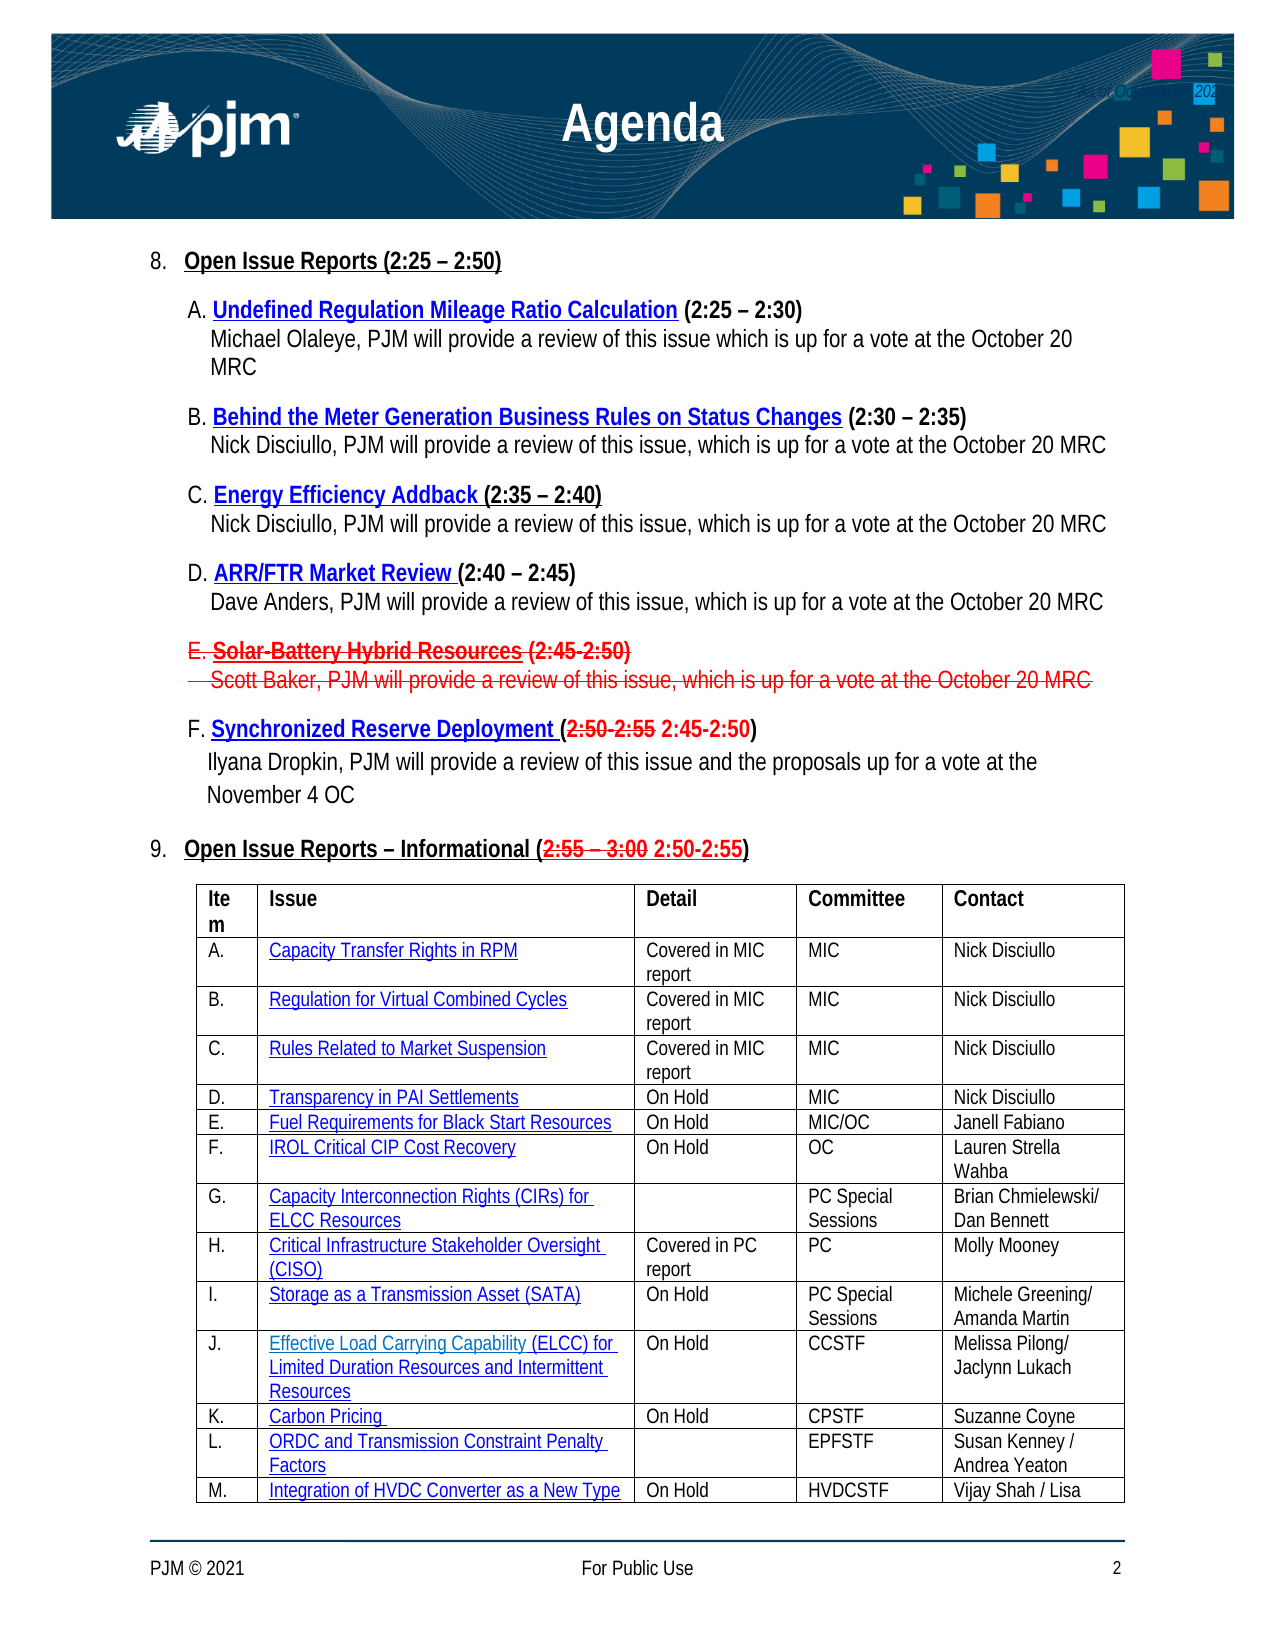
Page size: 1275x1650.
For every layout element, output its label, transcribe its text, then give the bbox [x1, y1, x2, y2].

table_cell G. [197, 1184, 257, 1232]
table_cell Covered in MIC report [635, 938, 796, 986]
table_cell Fuel Requirements for Black Start Resources [258, 1110, 634, 1134]
table_header Contact [943, 885, 1124, 937]
table_header Detail [635, 885, 796, 937]
table_cell On Hold [635, 1404, 796, 1428]
table_cell Brian Chmielewski/ Dan Bennett [943, 1184, 1124, 1232]
table_cell E. [197, 1110, 257, 1134]
table_cell Nick Disciullo [943, 938, 1124, 986]
table_cell MIC [797, 1036, 942, 1084]
table_cell OC [797, 1135, 942, 1183]
table_cell MIC/OC [797, 1110, 942, 1134]
table_cell K. [197, 1404, 257, 1428]
table_cell MIC [797, 987, 942, 1035]
table_cell HVDCSTF [797, 1478, 942, 1502]
table_header Committee [797, 885, 942, 937]
table_cell [635, 1429, 796, 1477]
list E. Solar-Battery Hybrid Resources (2:45-2:50) Scott Baker, PJM will provide a review of this issue, which is up for a vote at the October 20 MRC [187, 636, 1125, 693]
table_cell Regulation for Virtual Combined Cycles [258, 987, 634, 1035]
table_cell MIC [797, 938, 942, 986]
table_cell C. [197, 1036, 257, 1084]
table_cell Vijay Shah / Lisa Krizenoskas [943, 1478, 1124, 1502]
table_cell B. [197, 987, 257, 1035]
table_cell Critical Infrastructure Stakeholder Oversight (CISO) [258, 1233, 634, 1281]
table_cell On Hold [635, 1085, 796, 1109]
table_cell On Hold [635, 1282, 796, 1330]
table_cell IROL Critical CIP Cost Recovery [258, 1135, 634, 1183]
table_cell Effective Load Carrying Capability (ELCC) for Limited Duration Resources and Intermittent Resources [258, 1331, 634, 1403]
text F. Synchronized Reserve Deployment (2:50-2:55 2:45-2:50) Ilyana Dropkin, PJM will provide a review of this issue and the proposals up for a vote at the November 4 OC [150, 714, 1125, 809]
table_cell Transparency in PAI Settlements [258, 1085, 634, 1109]
table_cell Nick Disciullo [943, 987, 1124, 1035]
table_cell Rules Related to Market Suspension [258, 1036, 634, 1084]
list B. Behind the Meter Generation Business Rules on Status Changes (2:30 – 2:35) Nick Disciullo, PJM will provide a review of this issue, which is up for a vote at the October 20 MRC [187, 402, 1125, 459]
table_cell L. [197, 1429, 257, 1477]
table_cell CPSTF [797, 1404, 942, 1428]
table_cell Capacity Transfer Rights in RPM [258, 938, 634, 986]
table_cell Janell Fabiano [943, 1110, 1124, 1134]
list 8. Open Issue Reports (2:25 – 2:50) [150, 246, 1125, 274]
table_cell Covered in PC report [635, 1233, 796, 1281]
table_cell Nick Disciullo [943, 1036, 1124, 1084]
table_cell PC Special Sessions [797, 1184, 942, 1232]
table_cell PC [797, 1233, 942, 1281]
table_cell Michele Greening/ Amanda Martin [943, 1282, 1124, 1330]
table_header Issue [258, 885, 634, 937]
table_cell On Hold [635, 1331, 796, 1403]
table_cell M. [197, 1478, 257, 1502]
table_cell On Hold [635, 1478, 796, 1502]
table_cell D. [197, 1085, 257, 1109]
table_cell J. [197, 1331, 257, 1403]
table_cell On Hold [635, 1135, 796, 1183]
list A. Undefined Regulation Mileage Ratio Calculation (2:25 – 2:30) Michael Olaleye, PJM will provide a review of this issue which is up for a vote at the October 20 MRC [187, 295, 1125, 381]
table_cell Covered in MIC report [635, 1036, 796, 1084]
table_cell F. [197, 1135, 257, 1183]
table_cell Lauren Strella Wahba [943, 1135, 1124, 1183]
list D. ARR/FTR Market Review (2:40 – 2:45) Dave Anders, PJM will provide a review of this issue, which is up for a vote at the October 20 MRC [187, 558, 1125, 615]
table_cell PC Special Sessions [797, 1282, 942, 1330]
table_cell Susan Kenney / Andrea Yeaton [943, 1429, 1124, 1477]
list 9. Open Issue Reports – Informational (2:55 – 3:00 2:50-2:55) [150, 834, 1125, 863]
table_cell EPFSTF [797, 1429, 942, 1477]
table_cell Molly Mooney [943, 1233, 1124, 1281]
table_cell CCSTF [797, 1331, 942, 1403]
table_cell [635, 1184, 796, 1232]
table_cell H. [197, 1233, 257, 1281]
table_cell Carbon Pricing [258, 1404, 634, 1428]
table_header Item [197, 885, 257, 937]
table_cell I. [197, 1282, 257, 1330]
table_cell Covered in MIC report [635, 987, 796, 1035]
list C. Energy Efficiency Addback (2:35 – 2:40) Nick Disciullo, PJM will provide a review of this issue, which is up for a vote at the October 20 MRC [187, 480, 1125, 537]
table_cell A. [197, 938, 257, 986]
table_cell MIC [797, 1085, 942, 1109]
table_cell Suzanne Coyne [943, 1404, 1124, 1428]
picture [51, 32, 1235, 219]
table_cell Melissa Pilong/ Jaclynn Lukach [943, 1331, 1124, 1403]
table_cell Integration of HVDC Converter as a New Type of Capacity Resource [258, 1478, 634, 1502]
table_cell Nick Disciullo [943, 1085, 1124, 1109]
table_cell On Hold [635, 1110, 796, 1134]
table_cell Capacity Interconnection Rights (CIRs) for ELCC Resources [258, 1184, 634, 1232]
table_cell Storage as a Transmission Asset (SATA) [258, 1282, 634, 1330]
table_cell ORDC and Transmission Constraint Penalty Factors [258, 1429, 634, 1477]
